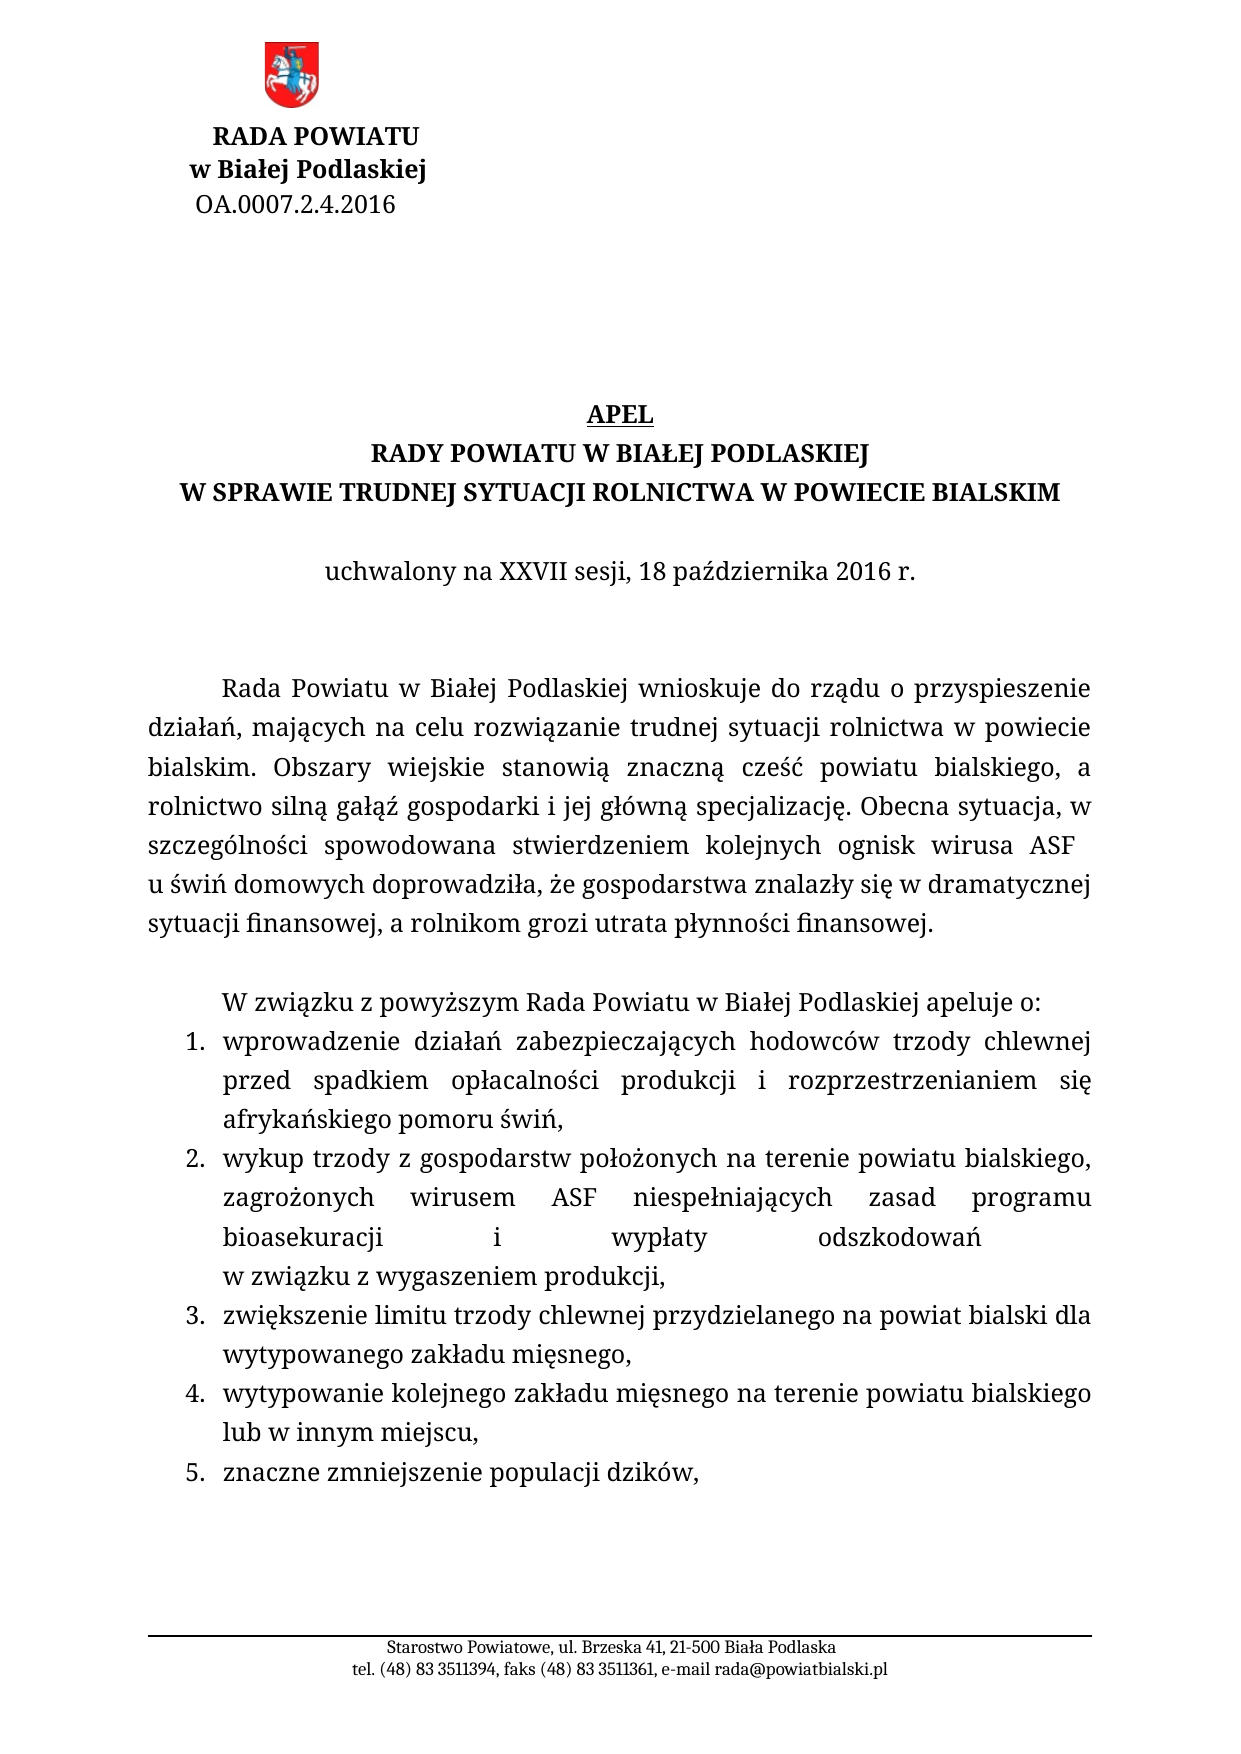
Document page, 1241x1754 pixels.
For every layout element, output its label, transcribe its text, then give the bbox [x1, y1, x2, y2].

list zwiększenie limitu trzody chlewnej przydzielanego na powiat bialski dla wytypowanego zakładu mięsnego, [185, 1297, 1092, 1371]
list wprowadzenie działań zabezpieczających hodowców trzody chlewnej przed spadkiem opłacalności produkcji i rozprzestrzenianiem się afrykańskiego pomoru świń, [185, 1023, 1092, 1136]
subtitle OA.0007.2.4.2016 [148, 186, 1092, 254]
text RADY POWIATU W BIAŁEJ PODLASKIEJ [148, 436, 1092, 470]
text uchwalony na XXVII sesji, 18 października 2016 r. [148, 553, 1092, 587]
list wytypowanie kolejnego zakładu mięsnego na terenie powiatu bialskiego lub w innym miejscu, [185, 1376, 1092, 1449]
subtitle RADA POWIATU [148, 118, 1092, 152]
text APEL [148, 397, 1092, 431]
text Rada Powiatu w Białej Podlaskiej wnioskuje do rządu o przyspieszenie działań, mających na celu rozwiązanie trudnej sytuacji rolnictwa w powiecie bialskim. Obszary wiejskie stanowią znaczną cześć powiatu bialskiego, a rolnictwo silną gałąź gospodarki i jej główną specjalizację. Obecna sytuacja, w szczególności spowodowana stwierdzeniem kolejnych ognisk wirusa ASF u świń domowych doprowadziła, że gospodarstwa znalazły się w dramatycznej sytuacji finansowej, a rolnikom grozi utrata płynności finansowej. [148, 671, 1092, 940]
text W związku z powyższym Rada Powiatu w Białej Podlaskiej apeluje o: [148, 984, 1092, 1018]
list wykup trzody z gospodarstw położonych na terenie powiatu bialskiego, zagrożonych wirusem ASF niespełniających zasad programu bioasekuracji i wypłaty odszkodowań w związku z wygaszeniem produkcji, [185, 1141, 1092, 1292]
subtitle w Białej Podlaskiej [148, 152, 1092, 186]
list znaczne zmniejszenie populacji dzików, [185, 1454, 1092, 1488]
text W SPRAWIE TRUDNEJ SYTUACJI ROLNICTWA W POWIECIE BIALSKIM [148, 475, 1092, 509]
picture [264, 42, 319, 108]
